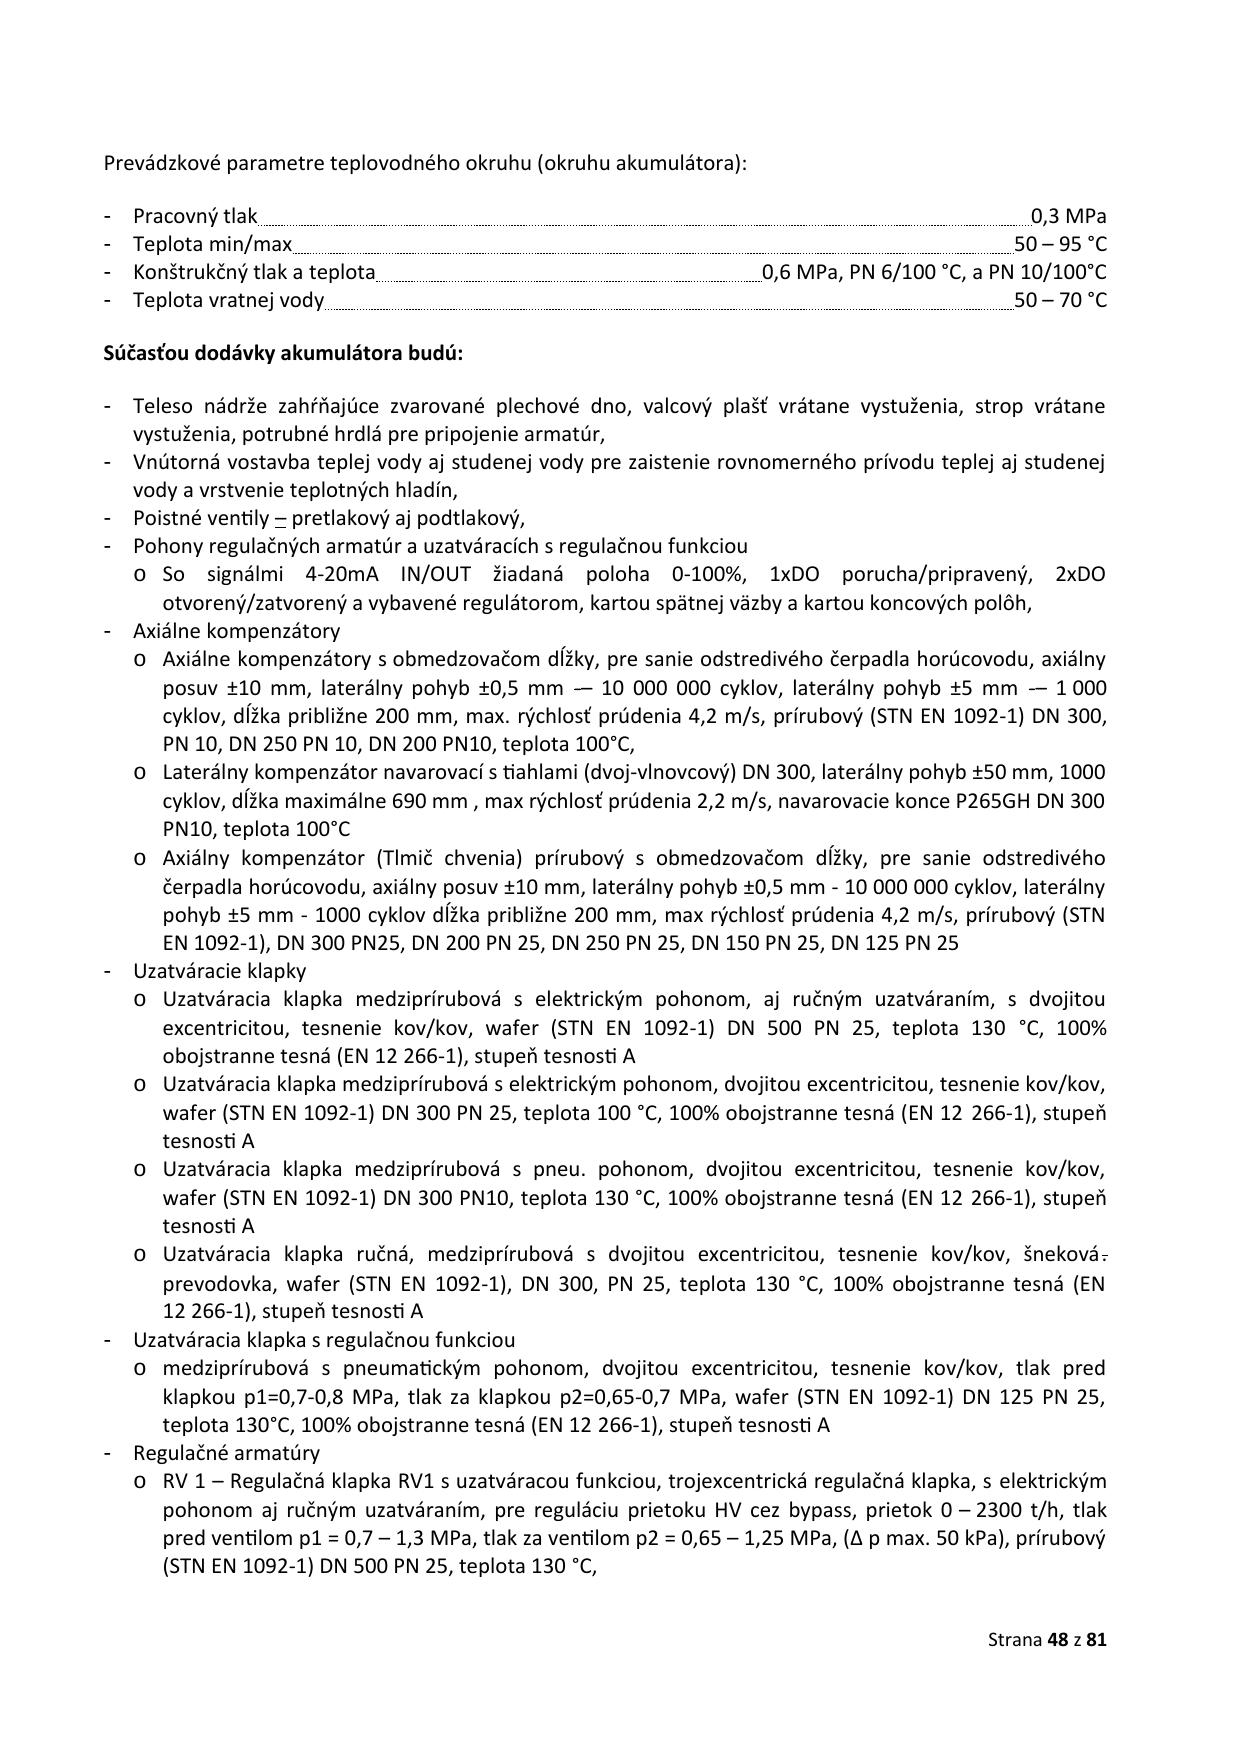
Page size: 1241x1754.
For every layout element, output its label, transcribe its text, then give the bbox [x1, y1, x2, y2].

list Pracovný tlak 0,3 MPa [103, 201, 1107, 229]
text Prevádzkové parametre teplovodného okruhu (okruhu akumulátora): [103, 148, 1107, 176]
list Uzatváracia klapka medziprírubová s pneu. pohonom, dvojitou excentricitou, tesnenie kov/kov, wafer (STN EN 1092-1) DN 300 PN10, teplota 130 °C, 100% obojstranne tesná (EN 12 266-1), stupeň tesnosti A [133, 1154, 1107, 1239]
list Uzatváracia klapka s regulačnou funkciou [103, 1325, 1107, 1353]
list Axiálne kompenzátory [103, 616, 1107, 644]
list Teplota vratnej vody 50 – 70 °C [103, 285, 1107, 313]
text Súčasťou dodávky akumulátora budú: [103, 338, 1107, 366]
list Axiálny kompenzátor (Tlmič chvenia) prírubový s obmedzovačom dĺžky, pre sanie odstredivého čerpadla horúcovodu, axiálny posuv ±10 mm, laterálny pohyb ±0,5 mm - 10 000 000 cyklov, laterálny pohyb ±5 mm - 1000 cyklov dĺžka približne 200 mm, max rýchlosť prúdenia 4,2 m/s, prírubový (STN EN 1092-1), DN 300 PN25, DN 200 PN 25, DN 250 PN 25, DN 150 PN 25, DN 125 PN 25 [133, 843, 1107, 956]
list Uzatváracia klapka medziprírubová s elektrickým pohonom, dvojitou excentricitou, tesnenie kov/kov, wafer (STN EN 1092-1) DN 300 PN 25, teplota 100 °C, 100% obojstranne tesná (EN 12 266-1), stupeň tesnosti A [133, 1069, 1107, 1154]
list Uzatváracie klapky [103, 956, 1107, 984]
list So signálmi 4-20mA IN/OUT žiadaná poloha 0-100%, 1xDO porucha/pripravený, 2xDO otvorený/zatvorený a vybavené regulátorom, kartou spätnej väzby a kartou koncových polôh, [133, 559, 1107, 616]
list Vnútorná vostavba teplej vody aj studenej vody pre zaistenie rovnomerného prívodu teplej aj studenej vody a vrstvenie teplotných hladín, [103, 447, 1107, 503]
list Regulačné armatúry [103, 1438, 1107, 1466]
list Teplota min/max 50 – 95 °C [103, 229, 1107, 257]
list Pohony regulačných armatúr a uzatváracích s regulačnou funkciou [103, 531, 1107, 559]
list RV 1 – Regulačná klapka RV1 s uzatváracou funkciou, trojexcentrická regulačná klapka, s elektrickým pohonom aj ručným uzatváraním, pre reguláciu prietoku HV cez bypass, prietok 0 – 2300 t/h, tlak pred ventilom p1 = 0,7 – 1,3 MPa, tlak za ventilom p2 = 0,65 – 1,25 MPa, (∆ p max. 50 kPa), prírubový (STN EN 1092-1) DN 500 PN 25, teplota 130 °C, [133, 1466, 1107, 1579]
list Axiálne kompenzátory s obmedzovačom dĺžky, pre sanie odstredivého čerpadla horúcovodu, axiálny posuv ±10 mm, laterálny pohyb ±0,5 mm -– 10 000 000 cyklov, laterálny pohyb ±5 mm -– 1 000 cyklov, dĺžka približne 200 mm, max. rýchlosť prúdenia 4,2 m/s, prírubový (STN EN 1092-1) DN 300, PN 10, DN 250 PN 10, DN 200 PN10, teplota 100°C, [133, 644, 1107, 757]
list Uzatváracia klapka ručná, medziprírubová s dvojitou excentricitou, tesnenie kov/kov, šneková. prevodovka, wafer (STN EN 1092-1), DN 300, PN 25, teplota 130 °C, 100% obojstranne tesná (EN 12 266-1), stupeň tesnosti A [133, 1239, 1107, 1325]
list medziprírubová s pneumatickým pohonom, dvojitou excentricitou, tesnenie kov/kov, tlak pred klapkou p1=0,7-0,8 MPa, tlak za klapkou p2=0,65-0,7 MPa, wafer (STN EN 1092-1) DN 125 PN 25, teplota 130°C, 100% obojstranne tesná (EN 12 266-1), stupeň tesnosti A [133, 1353, 1107, 1438]
list Poistné ventily – pretlakový aj podtlakový, [103, 503, 1107, 531]
list Teleso nádrže zahŕňajúce zvarované plechové dno, valcový plašť vrátane vystuženia, strop vrátane vystuženia, potrubné hrdlá pre pripojenie armatúr, [103, 391, 1107, 447]
list Laterálny kompenzátor navarovací s tiahlami (dvoj-vlnovcový) DN 300, laterálny pohyb ±50 mm, 1000 cyklov, dĺžka maximálne 690 mm , max rýchlosť prúdenia 2,2 m/s, navarovacie konce P265GH DN 300 PN10, teplota 100°C [133, 757, 1107, 843]
list Uzatváracia klapka medziprírubová s elektrickým pohonom, aj ručným uzatváraním, s dvojitou excentricitou, tesnenie kov/kov, wafer (STN EN 1092-1) DN 500 PN 25, teplota 130 °C, 100% obojstranne tesná (EN 12 266-1), stupeň tesnosti A [133, 984, 1107, 1069]
list Konštrukčný tlak a teplota 0,6 MPa, PN 6/100 °C, a PN 10/100°C [103, 257, 1107, 285]
